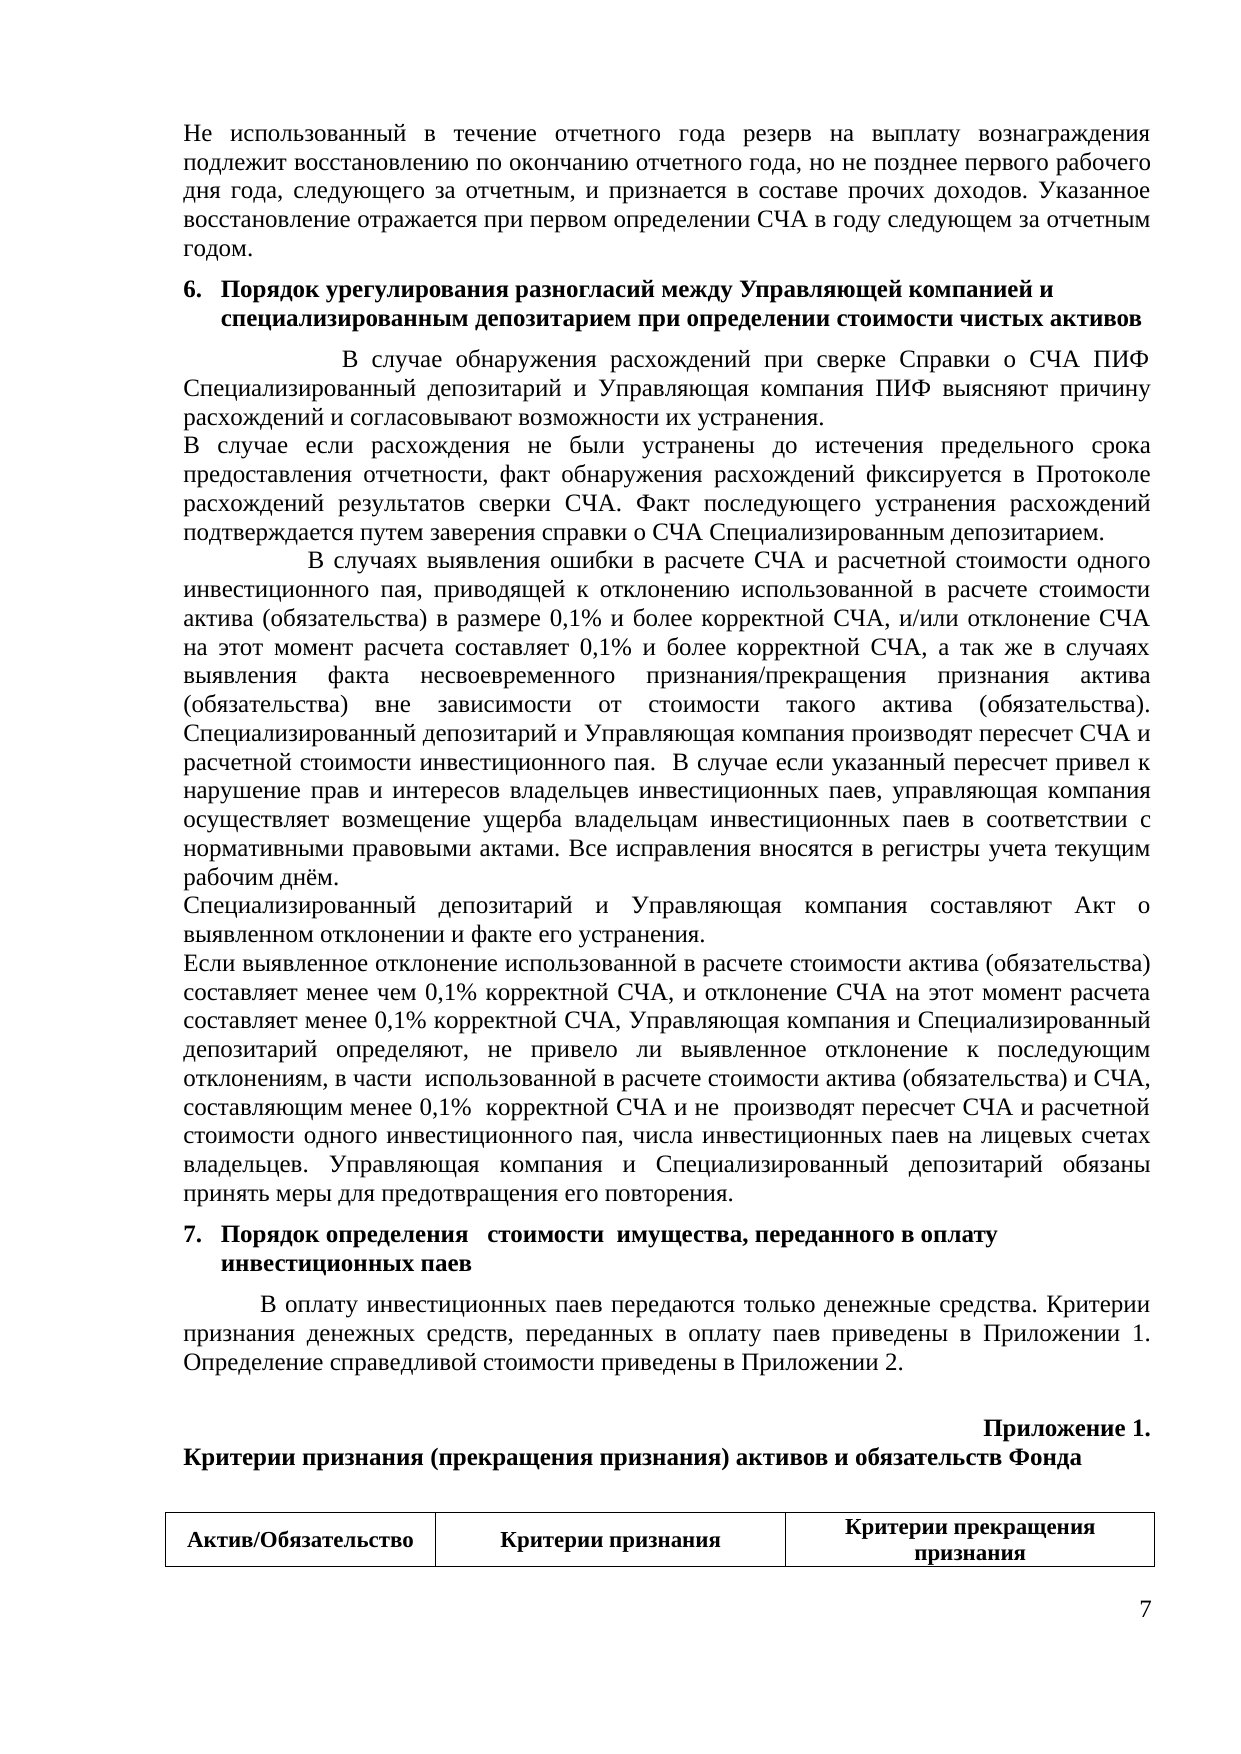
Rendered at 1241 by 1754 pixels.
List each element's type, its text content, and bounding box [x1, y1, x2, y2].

text Приложение 1. Критерии признания (прекращения признания) активов и обязательств Фонда [183, 1413, 1157, 1471]
text Если выявленное отклонение использованной в расчете стоимости актива (обязательства) составляет менее чем 0,1% корректной СЧА, и отклонение СЧА на этот момент расчета составляет менее 0,1% корректной СЧА, Управляющая компания и Специализированный депозитарий определяют, не привело ли выявленное отклонение к последующим отклонениям, в части использованной в расчете стоимости актива (обязательства) и СЧА, составляющим менее 0,1% корректной СЧА и не производят пересчет СЧА и расчетной стоимости одного инвестиционного пая, числа инвестиционных паев на лицевых счетах владельцев. Управляющая компания и Специализированный депозитарий обязаны принять меры для предотвращения его повторения. [183, 948, 1152, 1207]
text Порядок урегулирования разногласий между Управляющей компанией и специализированным депозитарием при определении стоимости чистых активов [183, 274, 1157, 332]
text Не использованный в течение отчетного года резерв на выплату вознаграждения подлежит восстановлению по окончанию отчетного года, но не позднее первого рабочего дня года, следующего за отчетным, и признается в составе прочих доходов. Указанное восстановление отражается при первом определении СЧА в году следующем за отчетным годом. [183, 118, 1152, 262]
text В случае если расхождения не были устранены до истечения предельного срока предоставления отчетности, факт обнаружения расхождений фиксируется в Протоколе расхождений результатов сверки СЧА. Факт последующего устранения расхождений подтверждается путем заверения справки о СЧА Специализированным депозитарием. [183, 431, 1152, 546]
text В оплату инвестиционных паев передаются только денежные средства. Критерии признания денежных средств, переданных в оплату паев приведены в Приложении 1. Определение справедливой стоимости приведены в Приложении 2. [183, 1289, 1152, 1376]
text Порядок определения стоимости имущества, переданного в оплату инвестиционных паев [183, 1219, 1157, 1277]
table_header Критерии признания [436, 1513, 785, 1566]
text В случае обнаружения расхождений при сверке Справки о СЧА ПИФ Специализированный депозитарий и Управляющая компания ПИФ выясняют причину расхождений и согласовывают возможности их устранения. [183, 344, 1152, 431]
table_header Актив/Обязательство [166, 1513, 435, 1566]
table_header Критерии прекращения признания [786, 1513, 1154, 1566]
text Специализированный депозитарий и Управляющая компания составляют Акт о выявленном отклонении и факте его устранения. [183, 891, 1152, 948]
text В случаях выявления ошибки в расчете СЧА и расчетной стоимости одного инвестиционного пая, приводящей к отклонению использованной в расчете стоимости актива (обязательства) в размере 0,1% и более корректной СЧА, и/или отклонение СЧА на этот момент расчета составляет 0,1% и более корректной СЧА, а так же в случаях выявления факта несвоевременного признания/прекращения признания актива (обязательства) вне зависимости от стоимости такого актива (обязательства). Специализированный депозитарий и Управляющая компания производят пересчет СЧА и расчетной стоимости инвестиционного пая. В случае если указанный пересчет привел к нарушение прав и интересов владельцев инвестиционных паев, управляющая компания осуществляет возмещение ущерба владельцам инвестиционных паев в соответствии с нормативными правовыми актами. Все исправления вносятся в регистры учета текущим рабочим днём. [183, 546, 1152, 891]
